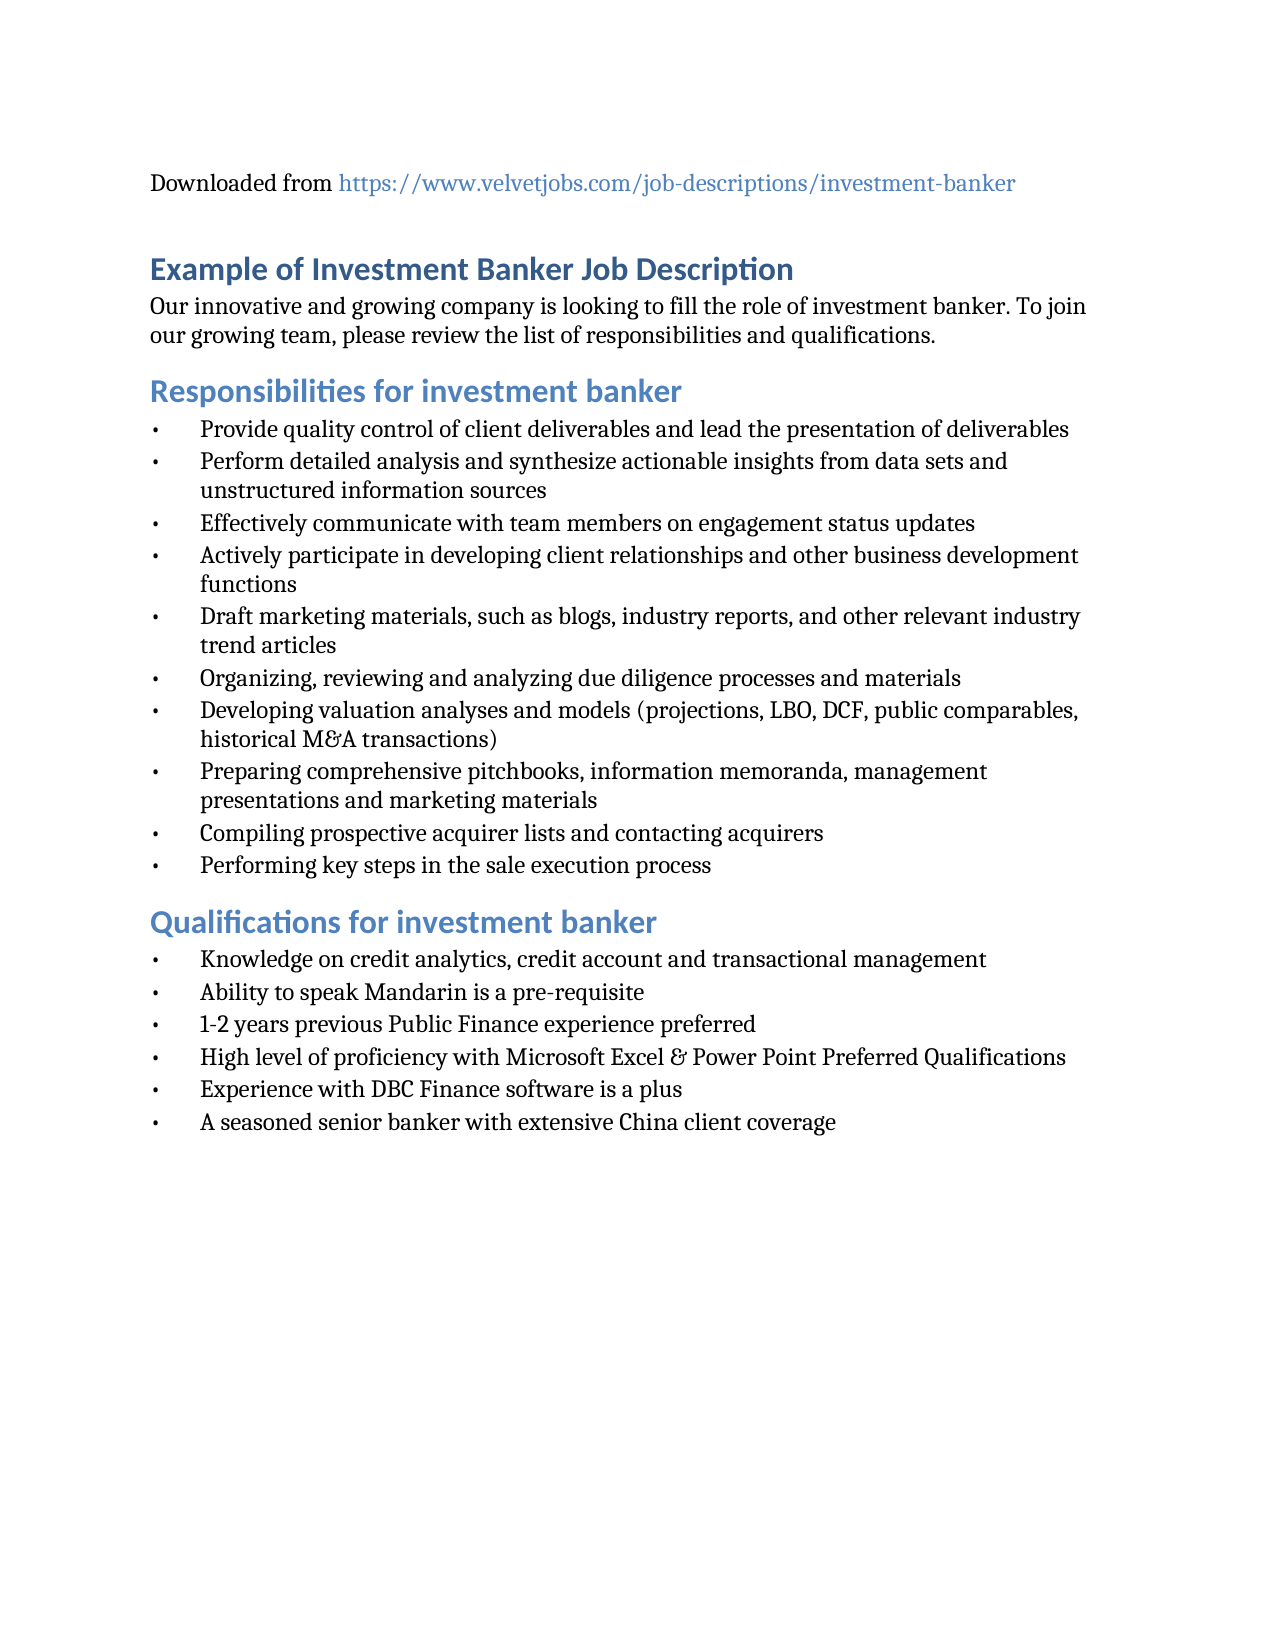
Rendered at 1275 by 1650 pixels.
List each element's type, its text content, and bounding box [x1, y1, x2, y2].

list Provide quality control of client deliverables and lead the presentation of deliverables [150, 415, 1125, 443]
list Ability to speak Mandarin is a pre-requisite [150, 978, 1125, 1006]
list Perform detailed analysis and synthesize actionable insights from data sets and unstructured information sources [150, 447, 1125, 505]
list 1-2 years previous Public Finance experience preferred [150, 1010, 1125, 1039]
list Actively participate in developing client relationships and other business development functions [150, 541, 1125, 598]
subtitle Qualifications for investment banker [150, 901, 1125, 941]
text Our innovative and growing company is looking to fill the role of investment banker. To join our growing team, please review the list of responsibilities and qualifications. [150, 292, 1125, 349]
subtitle Example of Investment Banker Job Description [150, 247, 1125, 288]
list Knowledge on credit analytics, credit account and transactional management [150, 945, 1125, 974]
text Downloaded from https://www.velvetjobs.com/job-descriptions/investment-banker [150, 169, 1125, 197]
list A seasoned senior banker with extensive China client coverage [150, 1108, 1125, 1136]
list Organizing, reviewing and analyzing due diligence processes and materials [150, 663, 1125, 692]
list Performing key steps in the sale execution process [150, 851, 1125, 880]
list High level of proficiency with Microsoft Excel & Power Point Preferred Qualifications [150, 1043, 1125, 1071]
list Experience with DBC Finance software is a plus [150, 1075, 1125, 1104]
list Preparing comprehensive pitchbooks, information memoranda, management presentations and marketing materials [150, 757, 1125, 815]
list Draft marketing materials, such as blogs, industry reports, and other relevant industry trend articles [150, 602, 1125, 660]
list Compiling prospective acquirer lists and contacting acquirers [150, 818, 1125, 847]
list Developing valuation analyses and models (projections, LBO, DCF, public comparables, historical M&A transactions) [150, 696, 1125, 753]
subtitle Responsibilities for investment banker [150, 370, 1125, 411]
list Effectively communicate with team members on engagement status updates [150, 508, 1125, 537]
